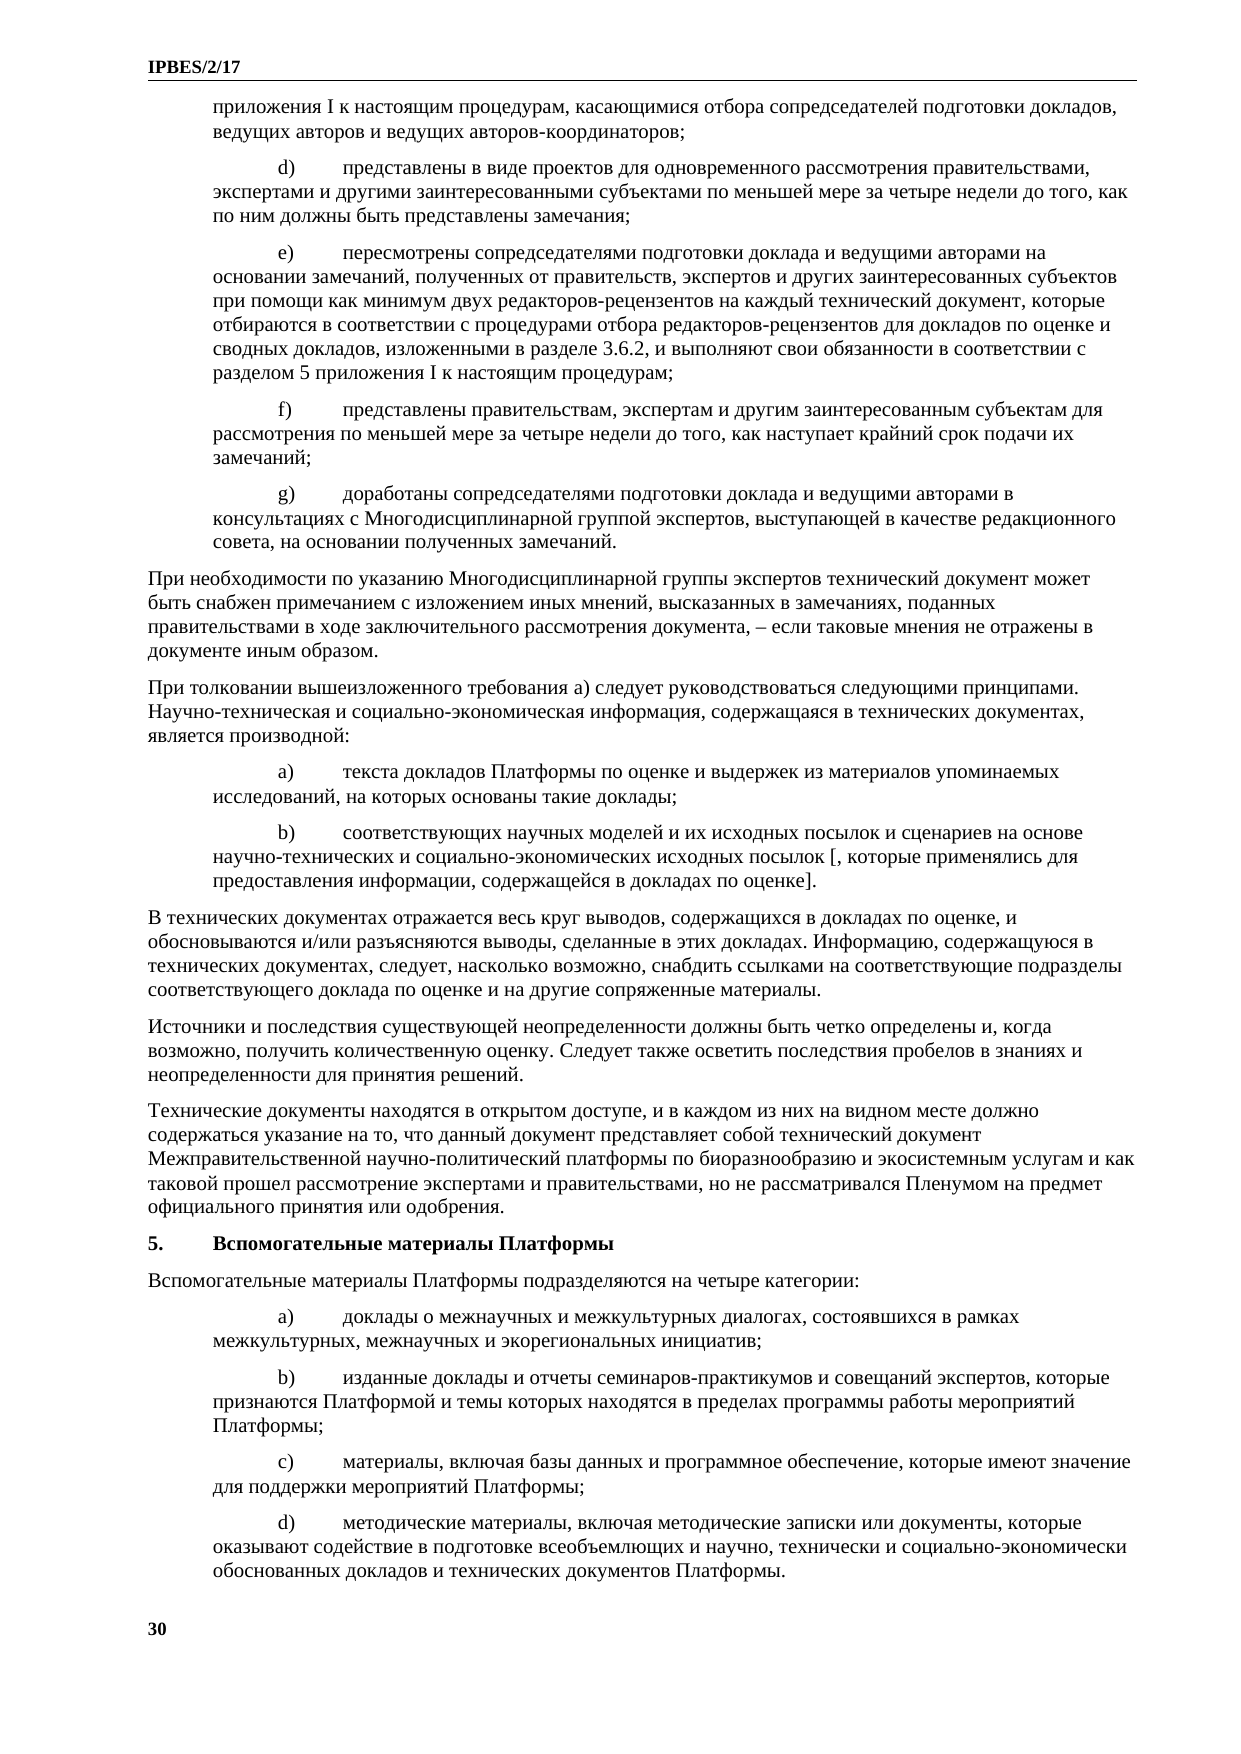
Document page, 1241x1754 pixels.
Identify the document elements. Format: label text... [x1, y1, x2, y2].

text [213, 94, 1137, 143]
text d) методические материалы, включая методические записки или документы, которые оказывают содействие в подготовке всеобъемлющих и научно, технически и социально-экономически обоснованных докладов и технических документов Платформы. [213, 1510, 1137, 1582]
text Вспомогательные материалы Платформы подразделяются на четыре категории: [148, 1268, 1137, 1292]
text g) доработаны сопредседателями подготовки доклада и ведущими авторами в консультациях с Многодисциплинарной группой экспертов, выступающей в качестве редакционного совета, на основании полученных замечаний. [213, 481, 1137, 553]
text а) доклады о межнаучных и межкультурных диалогах, состоявшихся в рамках межкультурных, межнаучных и экорегиональных инициатив; [213, 1304, 1137, 1352]
text Источники и последствия существующей неопределенности должны быть четко определены и, когда возможно, получить количественную оценку. Следует также осветить последствия пробелов в знаниях и неопределенности для принятия решений. [148, 1013, 1137, 1086]
text b) соответствующих научных моделей и их исходных посылок и сценариев на основе научно-технических и социально-экономических исходных посылок [, которые применялись для предоставления информации, содержащейся в докладах по оценке]. [213, 820, 1137, 892]
text а) текста докладов Платформы по оценке и выдержек из материалов упоминаемых исследований, на которых основаны такие доклады; [213, 759, 1137, 808]
text При толковании вышеизложенного требования a) следует руководствоваться следующими принципами. Научно-техническая и социально-экономическая информация, содержащаяся в технических документах, является производной: [148, 675, 1137, 747]
text f) представлены правительствам, экспертам и другим заинтересованным субъектам для рассмотрения по меньшей мере за четыре недели до того, как наступает крайний срок подачи их замечаний; [213, 397, 1137, 469]
text При необходимости по указанию Многодисциплинарной группы экспертов технический документ может быть снабжен примечанием с изложением иных мнений, высказанных в замечаниях, поданных правительствами в ходе заключительного рассмотрения документа, – если таковые мнения не отражены в документе иным образом. [148, 566, 1137, 662]
text В технических документах отражается весь круг выводов, содержащихся в докладах по оценке, и обосновываются и/или разъясняются выводы, сделанные в этих докладах. Информацию, содержащуюся в технических документах, следует, насколько возможно, снабдить ссылками на соответствующие подразделы соответствующего доклада по оценке и на другие сопряженные материалы. [148, 905, 1137, 1001]
text е) пересмотрены сопредседателями подготовки доклада и ведущими авторами на основании замечаний, полученных от правительств, экспертов и других заинтересованных субъектов при помощи как минимум двух редакторов-рецензентов на каждый технический документ, которые отбираются в соответствии с процедурами отбора редакторов-рецензентов для докладов по оценке и сводных докладов, изложенными в разделе 3.6.2, и выполняют свои обязанности в соответствии с разделом 5 приложения I к настоящим процедурам; [213, 240, 1137, 384]
text с) материалы, включая базы данных и программное обеспечение, которые имеют значение для поддержки мероприятий Платформы; [213, 1449, 1137, 1498]
text d) представлены в виде проектов для одновременного рассмотрения правительствами, экспертами и другими заинтересованными субъектами по меньшей мере за четыре недели до того, как по ним должны быть представлены замечания; [213, 155, 1137, 227]
text b) изданные доклады и отчеты семинаров-практикумов и совещаний экспертов, которые признаются Платформой и темы которых находятся в пределах программы работы мероприятий Платформы; [213, 1365, 1137, 1437]
subtitle 5. Вспомогательные материалы Платформы [148, 1231, 1137, 1255]
text Технические документы находятся в открытом доступе, и в каждом из них на видном месте должно содержаться указание на то, что данный документ представляет собой технический документ Межправительственной научно-политический платформы по биоразнообразию и экосистемным услугам и как таковой прошел рассмотрение экспертами и правительствами, но не рассматривался Пленумом на предмет официального принятия или одобрения. [148, 1098, 1137, 1218]
